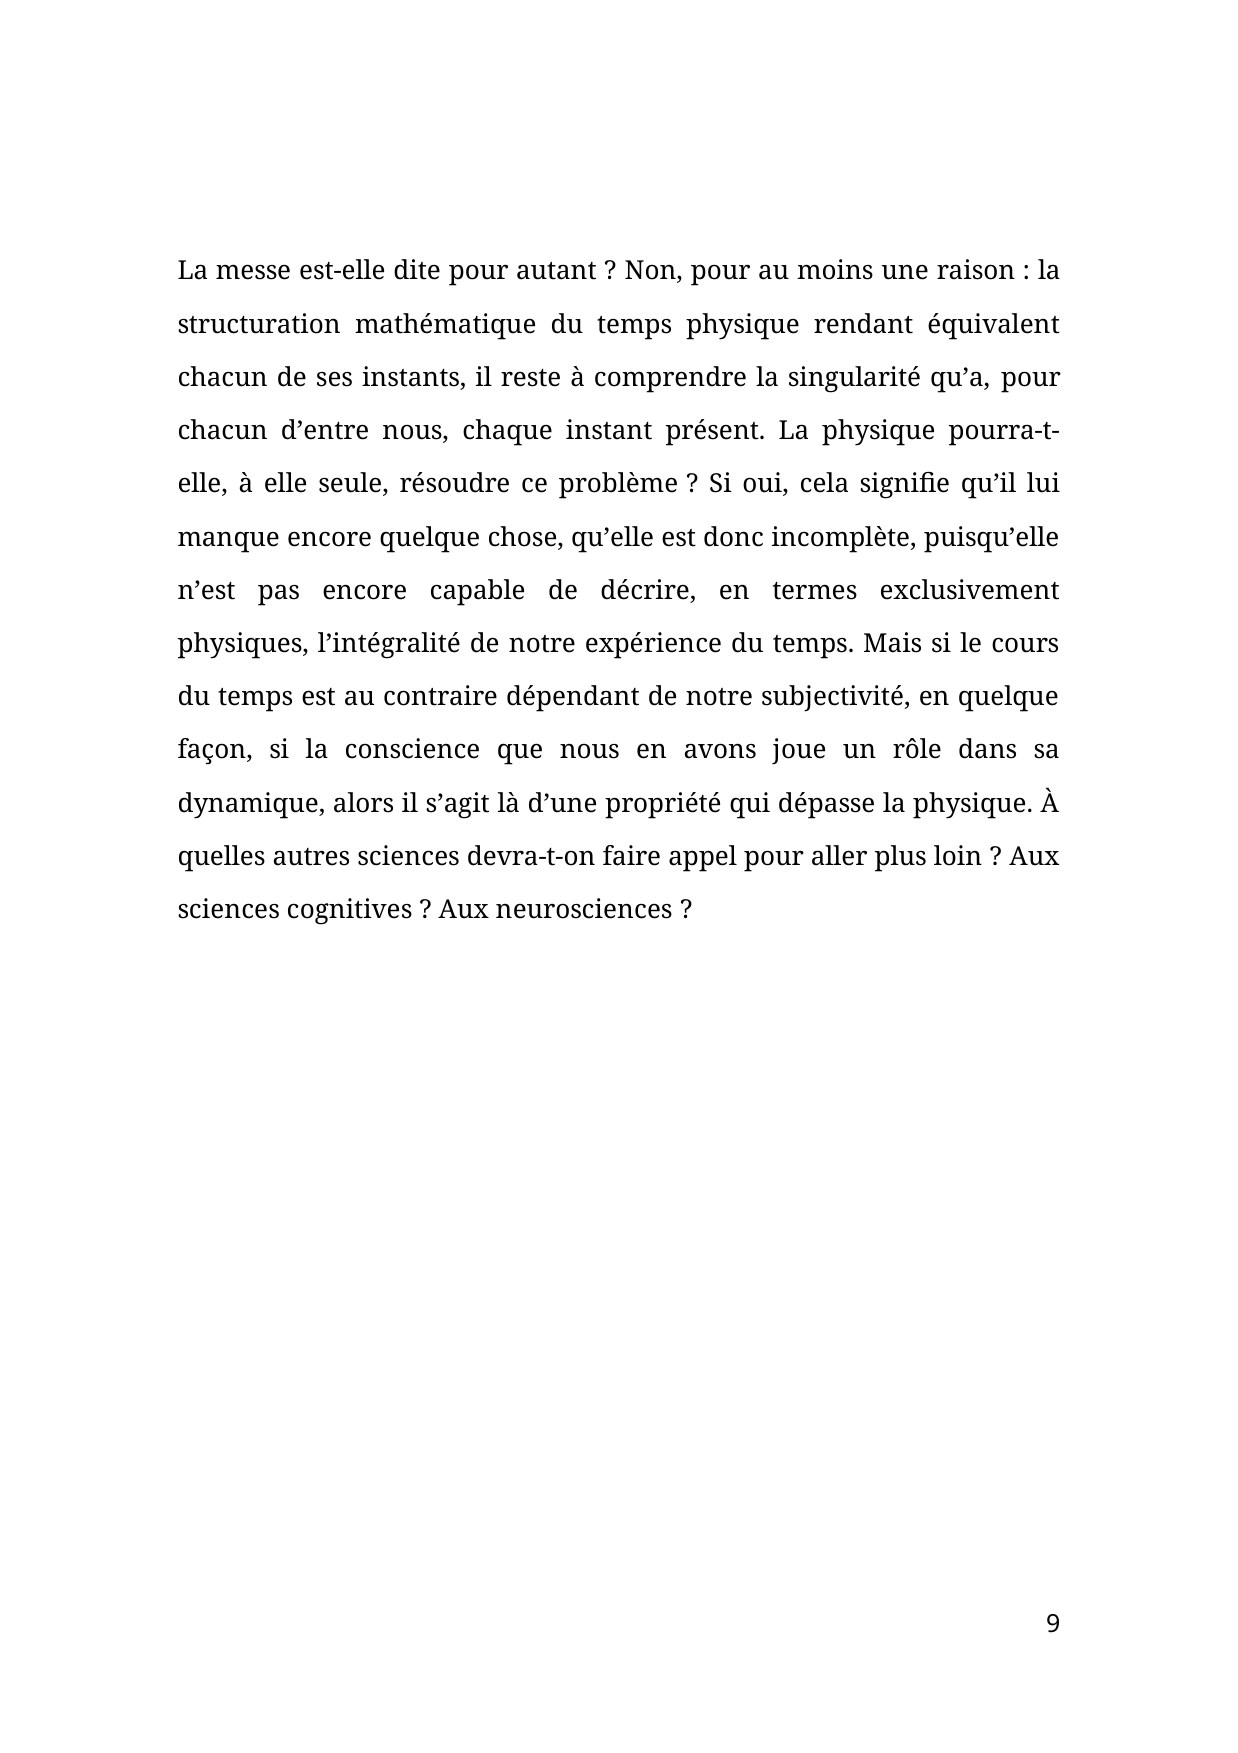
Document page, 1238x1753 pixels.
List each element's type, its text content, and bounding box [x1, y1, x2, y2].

text La messe est-elle dite pour autant ? Non, pour au moins une raison : la structuration mathématique du temps physique rendant équivalent chacun de ses instants, il reste à comprendre la singularité qu’a, pour chacun d’entre nous, chaque instant présent. La physique pourra-t-elle, à elle seule, résoudre ce problème ? Si oui, cela signifie qu’il lui manque encore quelque chose, qu’elle est donc incomplète, puisqu’elle n’est pas encore capable de décrire, en termes exclusivement physiques, l’intégralité de notre expérience du temps. Mais si le cours du temps est au contraire dépendant de notre subjectivité, en quelque façon, si la conscience que nous en avons joue un rôle dans sa dynamique, alors il s’agit là d’une propriété qui dépasse la physique. À quelles autres sciences devra-t-on faire appel pour aller plus loin ? Aux sciences cognitives ? Aux neurosciences ? [177, 252, 1060, 926]
